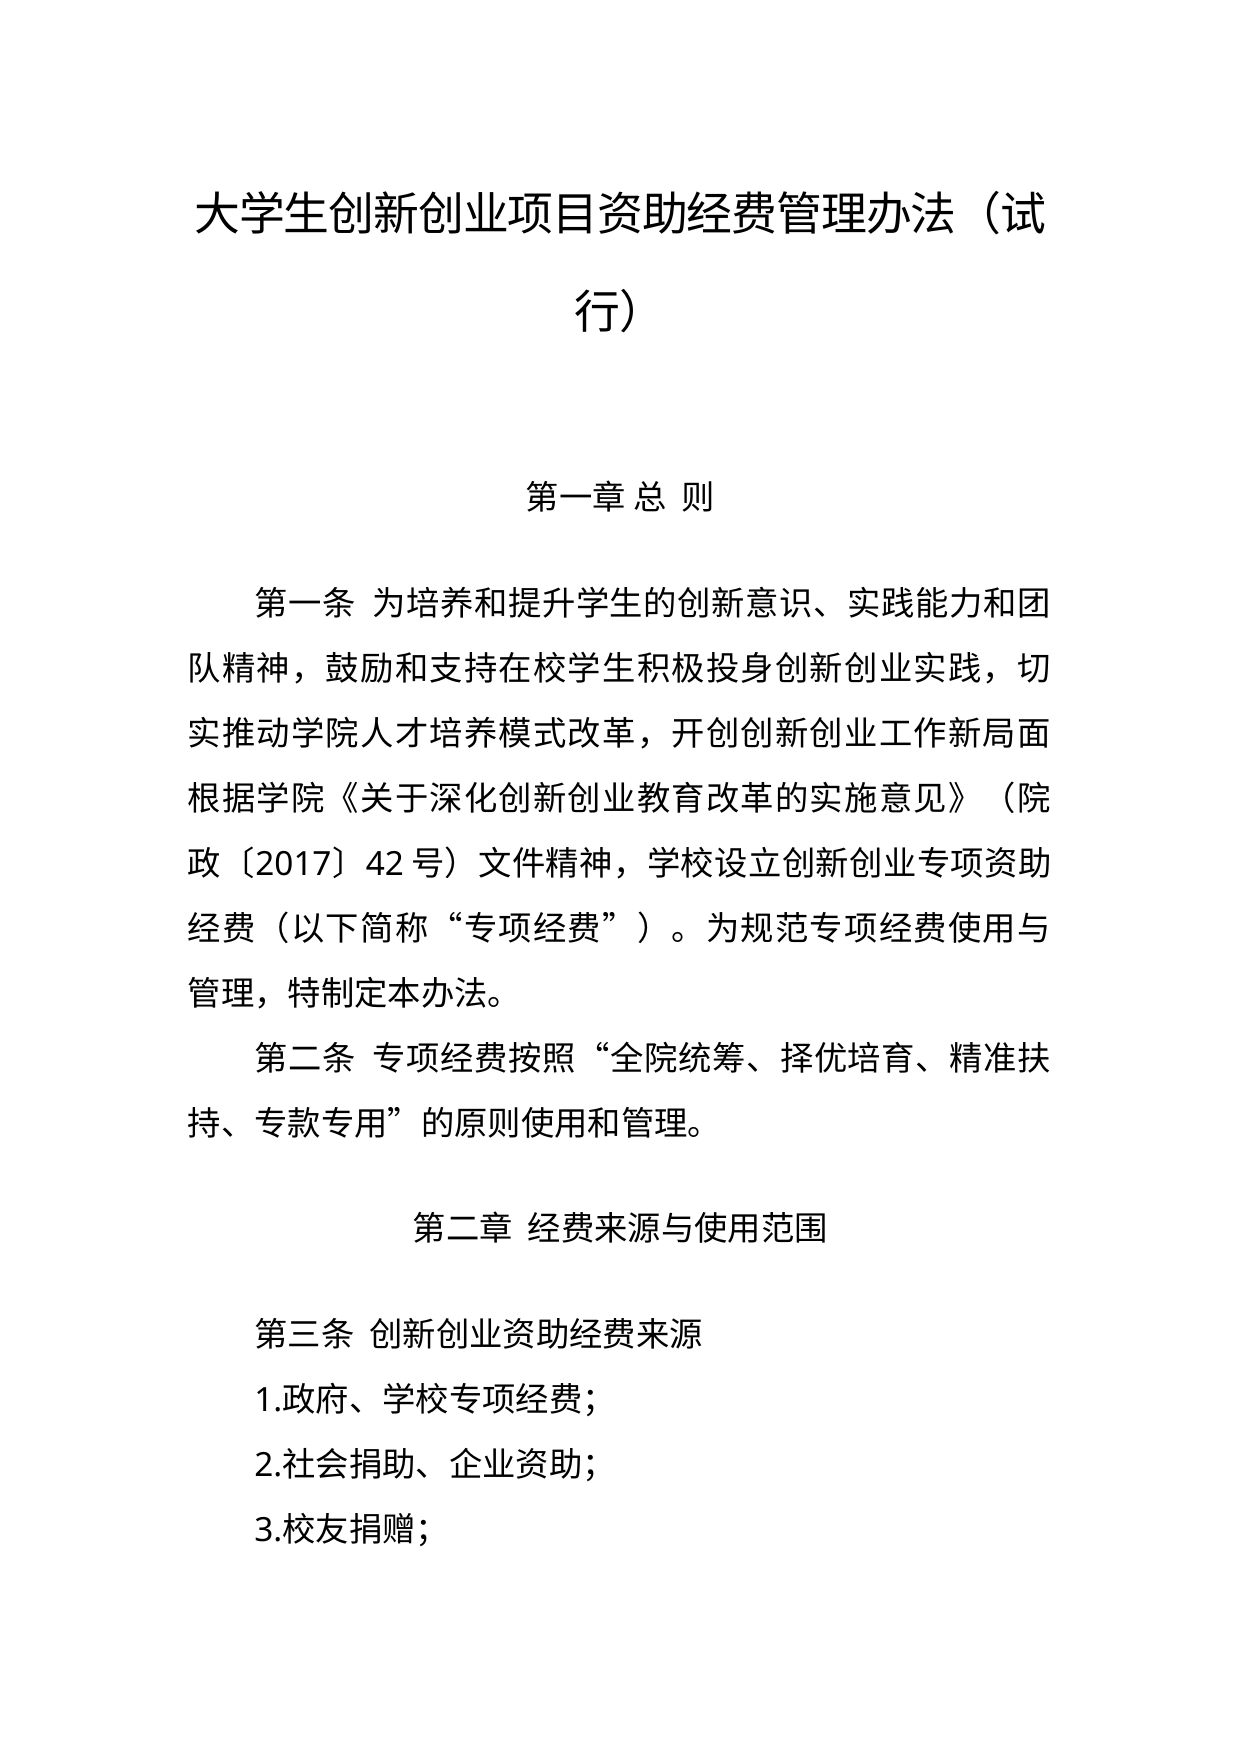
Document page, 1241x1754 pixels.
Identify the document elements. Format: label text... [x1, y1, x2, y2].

text 第三条 创新创业资助经费来源 [187, 1299, 1053, 1364]
text 大学生创新创业项目资助经费管理办法（试行） [187, 162, 1053, 357]
text 1.政府、学校专项经费； [187, 1364, 1053, 1429]
text 第一条 为培养和提升学生的创新意识、实践能力和团队精神，鼓励和支持在校学生积极投身创新创业实践，切实推动学院人才培养模式改革，开创创新创业工作新局面，根据学院《关于深化创新创业教育改革的实施意见》（院政〔2017〕42号）文件精神，学校设立创新创业专项资助经费（以下简称“专项经费”）。为规范专项经费使用与管理，特制定本办法。 [187, 568, 1053, 1023]
text 第二章 经费来源与使用范围 [187, 1194, 1053, 1259]
text 第二条 专项经费按照“全院统筹、择优培育、精准扶持、专款专用”的原则使用和管理。 [187, 1023, 1053, 1153]
text 第一章 总 则 [187, 463, 1053, 528]
text 2.社会捐助、企业资助； [187, 1429, 1053, 1494]
text 3.校友捐赠； [187, 1494, 1053, 1559]
